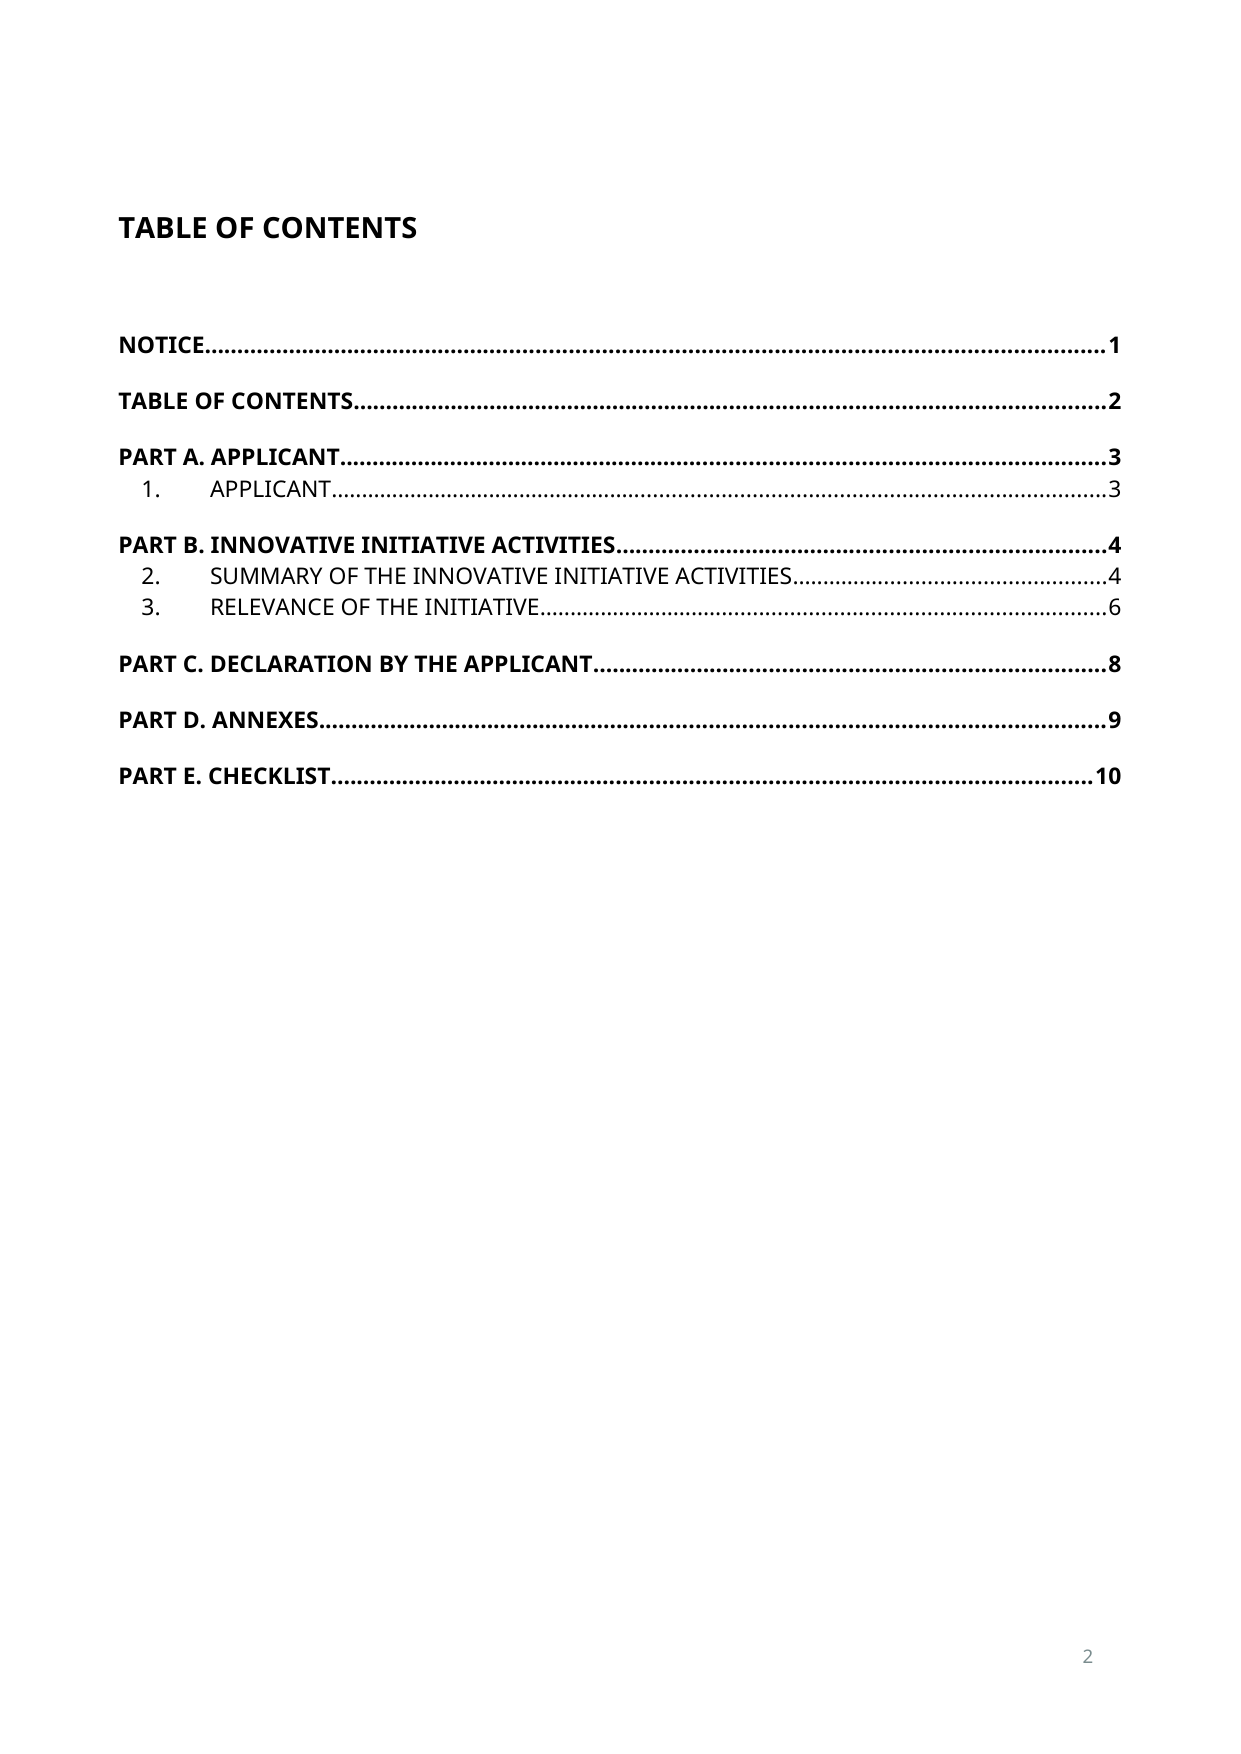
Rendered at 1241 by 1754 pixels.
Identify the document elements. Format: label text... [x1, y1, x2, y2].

text PART C. DECLARATION BY THE APPLICANT 8 [118, 647, 1122, 679]
subtitle table of CONTENTS [118, 208, 1122, 247]
text 3. RELEVANCE OF THE INITIATIVE 6 [141, 591, 1122, 622]
text PART A. APPLICANT 3 [118, 441, 1122, 472]
text PART D. ANNEXES 9 [118, 704, 1122, 735]
text PART B. INNOVATIVE INITIATIVE ACTIVITIES 4 [118, 529, 1122, 560]
text TABLE OF CONTENTS 2 [118, 385, 1122, 416]
text 1. APPLICANT 3 [141, 472, 1122, 504]
text 2. SUMMARY OF THE INNOVATIVE INITIATIVE ACTIVITIES 4 [141, 560, 1122, 591]
text NOTICE 1 [118, 329, 1122, 360]
text PART E. CHECKLIST 10 [118, 760, 1122, 791]
